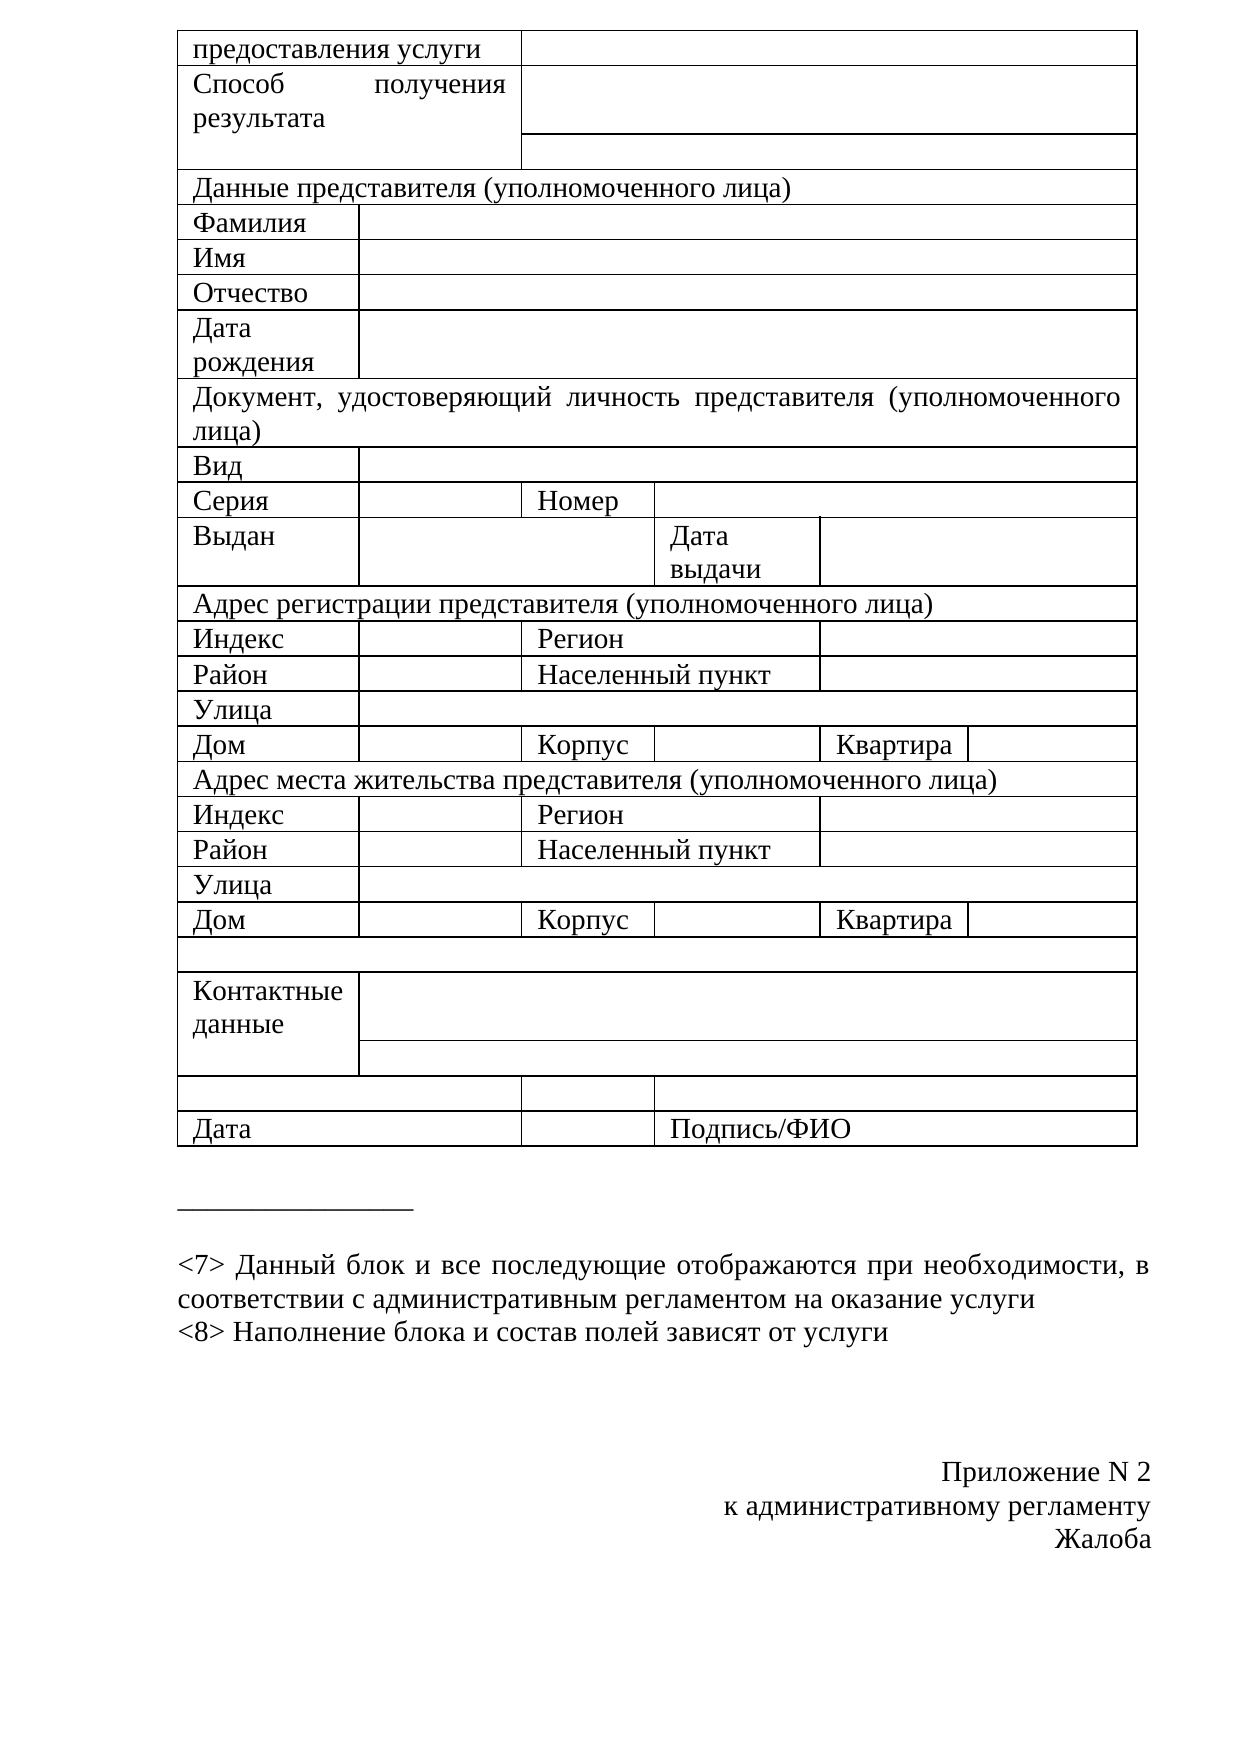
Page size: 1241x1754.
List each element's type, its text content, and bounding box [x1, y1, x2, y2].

table_cell Индекс [178, 797, 358, 831]
table_cell [522, 1077, 654, 1110]
table_cell [360, 727, 521, 761]
table_cell [360, 275, 1136, 309]
table_cell Фамилия [178, 205, 358, 239]
table_cell Имя [178, 240, 358, 274]
text <7> Данный блок и все последующие отображаются при необходимости, в соответствии с административным регламентом на оказание услуги [177, 1214, 1152, 1314]
table_cell [821, 832, 1136, 866]
table_cell [360, 1041, 1136, 1075]
table_cell [522, 135, 1136, 168]
table_cell [522, 66, 1136, 133]
table_cell Отчество [178, 275, 358, 309]
table_cell [360, 797, 521, 831]
table_cell [655, 1077, 1136, 1110]
table_cell Корпус [522, 727, 654, 761]
table_cell Вид [178, 448, 358, 481]
table_cell Район [178, 832, 358, 866]
table_cell [360, 240, 1136, 274]
table_cell Адрес места жительства представителя (уполномоченного лица) [178, 762, 1136, 796]
table_cell Адрес регистрации представителя (уполномоченного лица) [178, 587, 1136, 620]
table_cell [821, 518, 1136, 585]
table_cell [360, 483, 521, 516]
table_cell [522, 31, 1136, 65]
table_cell [360, 311, 1136, 377]
table_cell [969, 727, 1136, 761]
table_cell Документ, удостоверяющий личность представителя (уполномоченного лица) [178, 379, 1136, 446]
table_cell [360, 448, 1136, 481]
table_cell Регион [522, 797, 819, 831]
table_cell [655, 727, 819, 761]
table_cell [178, 1077, 521, 1110]
table_cell [821, 797, 1136, 831]
table_cell [360, 867, 1136, 901]
table_cell Номер [522, 483, 654, 516]
text ________________ [177, 1147, 1152, 1214]
table_cell [360, 657, 521, 690]
table_cell [360, 205, 1136, 239]
table_cell [821, 657, 1136, 690]
table_cell Улица [178, 692, 358, 725]
table_cell Населенный пункт [522, 657, 819, 690]
table_cell Дата выдачи [655, 518, 819, 585]
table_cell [178, 31, 521, 65]
table_cell [655, 903, 819, 936]
table_cell Регион [522, 622, 819, 655]
table_cell Населенный пункт [522, 832, 819, 866]
table_cell [360, 518, 654, 585]
table_cell [360, 832, 521, 866]
text <8> Наполнение блока и состав полей зависят от услуги [177, 1314, 1152, 1348]
table_cell [360, 973, 1136, 1040]
table_cell Выдан [178, 518, 358, 585]
table_cell Данные представителя (уполномоченного лица) [178, 170, 1136, 203]
table_cell [178, 938, 1136, 971]
table_cell Дом [178, 727, 358, 761]
table_cell Квартира [821, 727, 967, 761]
table_cell Серия [178, 483, 358, 516]
table_cell [360, 622, 521, 655]
table_cell Дата [178, 1112, 521, 1145]
text Приложение N 2 к административному регламенту Жалоба [177, 1387, 1152, 1555]
table_cell Район [178, 657, 358, 690]
table_cell [360, 692, 1136, 725]
table_cell [821, 622, 1136, 655]
table_cell Контактные данные [178, 973, 358, 1040]
table_cell Дом [178, 903, 358, 936]
table_cell Дата рождения [178, 311, 358, 377]
table_cell [178, 133, 521, 168]
table_cell Способ получения результата [178, 66, 521, 133]
table_cell [969, 903, 1136, 936]
table_cell [360, 903, 521, 936]
table_cell Корпус [522, 903, 654, 936]
table_cell Индекс [178, 622, 358, 655]
table_cell [178, 1040, 358, 1075]
table_cell [522, 1112, 654, 1145]
table_cell Улица [178, 867, 358, 901]
table_cell Квартира [821, 903, 967, 936]
table_cell [655, 483, 1136, 516]
table_cell Подпись/ФИО [655, 1112, 1136, 1145]
